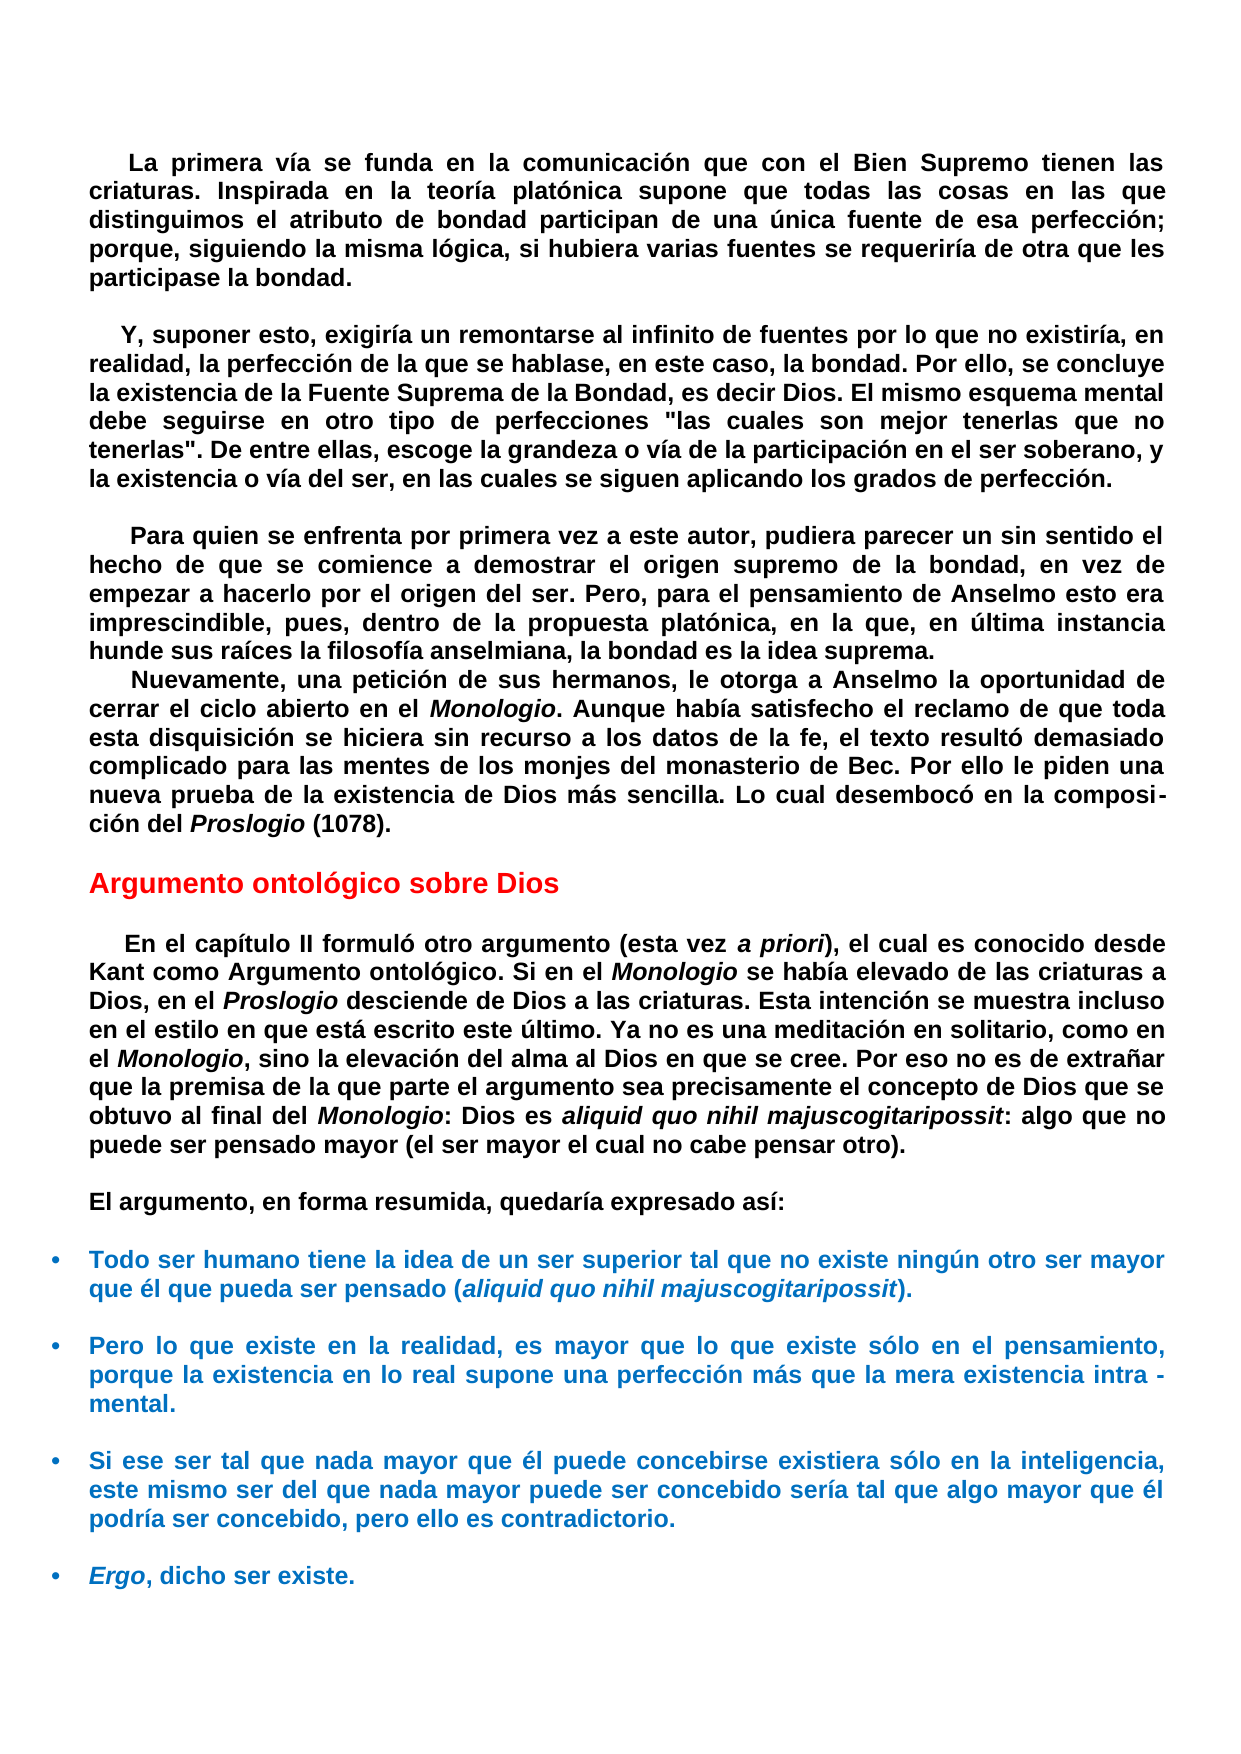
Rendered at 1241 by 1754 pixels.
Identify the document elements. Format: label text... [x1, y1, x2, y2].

text El argumento, en forma resumida, quedaría expresado así: [88, 1187, 1167, 1216]
list Pero lo que existe en la realidad, es mayor que lo que existe sólo en el pensamiento, porque la existencia en lo real supone una perfección más que la mera existencia intra - mental. [51, 1331, 1167, 1417]
text Para quien se enfrenta por primera vez a este autor, pudiera parecer un sin sentido el hecho de que se comience a demostrar el origen supremo de la bondad, en vez de empezar a hacerlo por el origen del ser. Pero, para el pensamiento de Anselmo esto era imprescindible, pues, dentro de la propuesta platónica, en la que, en última instancia hunde sus raíces la filosofía anselmiana, la bondad es la idea suprema. [88, 521, 1167, 665]
list Si ese ser tal que nada mayor que él puede concebirse existiera sólo en la inteligencia, este mismo ser del que nada mayor puede ser concebido sería tal que algo mayor que él podría ser concebido, pero ello es contradictorio. [51, 1446, 1167, 1532]
list Ergo, dicho ser existe. [51, 1561, 1167, 1590]
text Nuevamente, una petición de sus hermanos, le otorga a Anselmo la oportunidad de cerrar el ciclo abierto en el Monologio. Aunque había satisfecho el reclamo de que toda esta disquisición se hiciera sin recurso a los datos de la fe, el texto resultó demasiado complicado para las mentes de los monjes del monasterio de Bec. Por ello le piden una nueva prueba de la existencia de Dios más sencilla. Lo cual desembocó en la composición del Proslogio (1078). [88, 665, 1167, 838]
list Todo ser humano tiene la idea de un ser superior tal que no existe ningún otro ser mayor que él que pueda ser pensado (aliquid quo nihil majuscogitaripossit). [51, 1245, 1167, 1302]
text La primera vía se funda en la comunicación que con el Bien Supremo tienen las criaturas. Inspirada en la teoría platónica supone que todas las cosas en las que distinguimos el atributo de bondad participan de una única fuente de esa perfección; porque, siguiendo la misma lógica, si hubiera varias fuentes se requeriría de otra que les participase la bondad. [88, 148, 1167, 291]
text En el capítulo II formuló otro argumento (esta vez a priori), el cual es conocido desde Kant como Argumento ontológico. Si en el Monologio se había elevado de las criaturas a Dios, en el Proslogio desciende de Dios a las criaturas. Esta intención se muestra incluso en el estilo en que está escrito este último. Ya no es una meditación en solitario, como en el Monologio, sino la elevación del alma al Dios en que se cree. Por eso no es de extrañar que la premisa de la que parte el argumento sea precisamente el concepto de Dios que se obtuvo al final del Monologio: Dios es aliquid quo nihil majuscogitaripossit: algo que no puede ser pensado mayor (el ser mayor el cual no cabe pensar otro). [88, 929, 1167, 1159]
text Argumento ontológico sobre Dios [88, 866, 1167, 900]
text Y, suponer esto, exigiría un remontarse al infinito de fuentes por lo que no existiría, en realidad, la perfección de la que se hablase, en este caso, la bondad. Por ello, se concluye la existencia de la Fuente Suprema de la Bondad, es decir Dios. El mismo esquema mental debe seguirse en otro tipo de perfecciones "las cuales son mejor tenerlas que no tenerlas". De entre ellas, escoge la grandeza o vía de la participación en el ser soberano, y la existencia o vía del ser, en las cuales se siguen aplicando los grados de perfección. [88, 320, 1167, 493]
